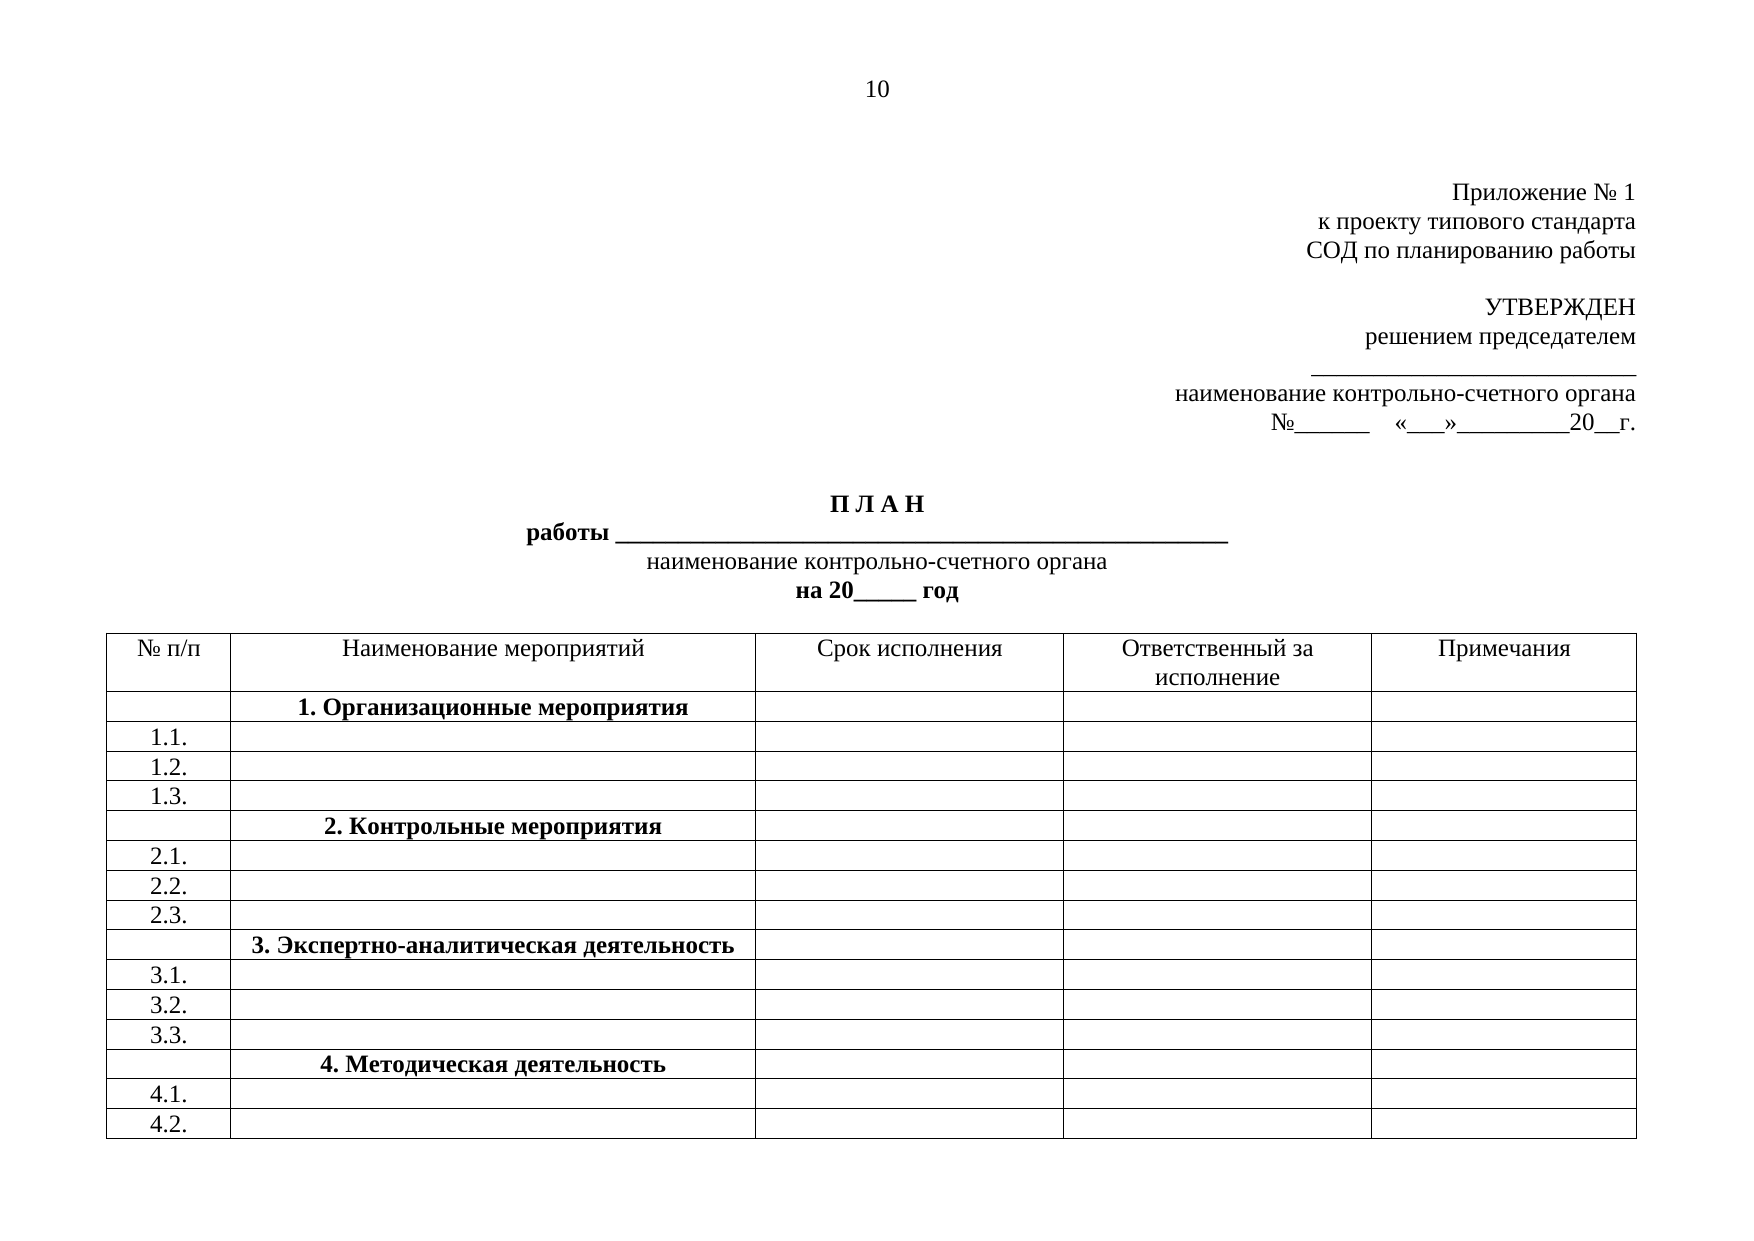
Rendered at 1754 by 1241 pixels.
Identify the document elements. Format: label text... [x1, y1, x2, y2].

table_cell 4.2. [107, 1109, 230, 1138]
table_header № п/п [107, 634, 230, 691]
table_cell 2.2. [107, 871, 230, 899]
table_cell 2.3. [107, 901, 230, 929]
table_cell 3.1. [107, 960, 230, 989]
text СОД по планированию работы [118, 235, 1636, 263]
table_cell [1372, 901, 1636, 929]
text наименование контрольно-счетного органа [118, 378, 1636, 407]
table_cell [1372, 841, 1636, 870]
table_cell [756, 781, 1063, 810]
text УТВЕРЖДЕН [118, 292, 1636, 321]
table_cell [107, 930, 230, 959]
table_cell [1372, 752, 1636, 780]
table_cell [756, 1020, 1063, 1048]
text к проекту типового стандарта [118, 206, 1636, 235]
table_cell [756, 811, 1063, 840]
table_cell [231, 841, 755, 870]
table_cell 1.2. [107, 752, 230, 780]
table_cell [231, 1109, 755, 1138]
table_cell 4. Методическая деятельность [231, 1050, 755, 1078]
text на 20_____ год [118, 575, 1636, 604]
table_header Срок исполнения [756, 634, 1063, 691]
text П Л А Н [118, 489, 1636, 517]
table_cell [1372, 1109, 1636, 1138]
table_cell [1064, 901, 1371, 929]
table_cell 3. Экспертно-аналитическая деятельность [231, 930, 755, 959]
table_cell [756, 752, 1063, 780]
table_cell [756, 692, 1063, 721]
table_cell [1064, 841, 1371, 870]
table_cell [231, 1020, 755, 1048]
table_cell 1. Организационные мероприятия [231, 692, 755, 721]
table_cell [231, 722, 755, 751]
table_cell [756, 1050, 1063, 1078]
table_cell [231, 1079, 755, 1108]
table_cell [1064, 1109, 1371, 1138]
table_cell [1064, 871, 1371, 899]
table_cell [1372, 930, 1636, 959]
table_cell [756, 960, 1063, 989]
table_cell [1064, 1020, 1371, 1048]
table_cell [1372, 1020, 1636, 1048]
table_cell [756, 1079, 1063, 1108]
table_cell [1064, 1079, 1371, 1108]
table_cell 2. Контрольные мероприятия [231, 811, 755, 840]
text Приложение № 1 [118, 177, 1636, 206]
text наименование контрольно-счетного органа [118, 546, 1636, 575]
table_cell [1064, 990, 1371, 1019]
table_cell [1064, 752, 1371, 780]
table_cell [231, 960, 755, 989]
table_cell [1064, 930, 1371, 959]
table_cell [1064, 960, 1371, 989]
table_cell [1372, 1079, 1636, 1108]
table_cell [756, 871, 1063, 899]
table_cell 1.3. [107, 781, 230, 810]
table_cell [1372, 960, 1636, 989]
table_cell [756, 930, 1063, 959]
table_cell 3.3. [107, 1020, 230, 1048]
table_header Ответственный за исполнение [1064, 634, 1371, 691]
table_cell [1372, 722, 1636, 751]
table_cell [1064, 811, 1371, 840]
table_cell 1.1. [107, 722, 230, 751]
table_cell [231, 990, 755, 1019]
table_cell [231, 752, 755, 780]
table_cell [1064, 722, 1371, 751]
table_cell [107, 1050, 230, 1078]
table_cell [1372, 990, 1636, 1019]
table_cell [1372, 781, 1636, 810]
table_cell [1064, 1050, 1371, 1078]
table_cell 3.2. [107, 990, 230, 1019]
table_cell [756, 1109, 1063, 1138]
table_cell 2.1. [107, 841, 230, 870]
table_cell [231, 781, 755, 810]
table_cell [1372, 1050, 1636, 1078]
table_cell [756, 901, 1063, 929]
table_cell [1372, 811, 1636, 840]
text работы _________________________________________________ [118, 517, 1636, 546]
table_cell [1372, 692, 1636, 721]
table_header Наименование мероприятий [231, 634, 755, 691]
table_cell [107, 811, 230, 840]
table_header Примечания [1372, 634, 1636, 691]
text №______ «___»_________20__г. [118, 407, 1636, 436]
table_cell [231, 901, 755, 929]
table_cell [1372, 871, 1636, 899]
table_cell [231, 871, 755, 899]
text решением председателем [118, 321, 1636, 350]
table_cell [756, 722, 1063, 751]
table_cell [1064, 692, 1371, 721]
table_cell 4.1. [107, 1079, 230, 1108]
table_cell [756, 841, 1063, 870]
table_cell [1064, 781, 1371, 810]
table_cell [107, 692, 230, 721]
text __________________________ [118, 350, 1636, 378]
table_cell [756, 990, 1063, 1019]
